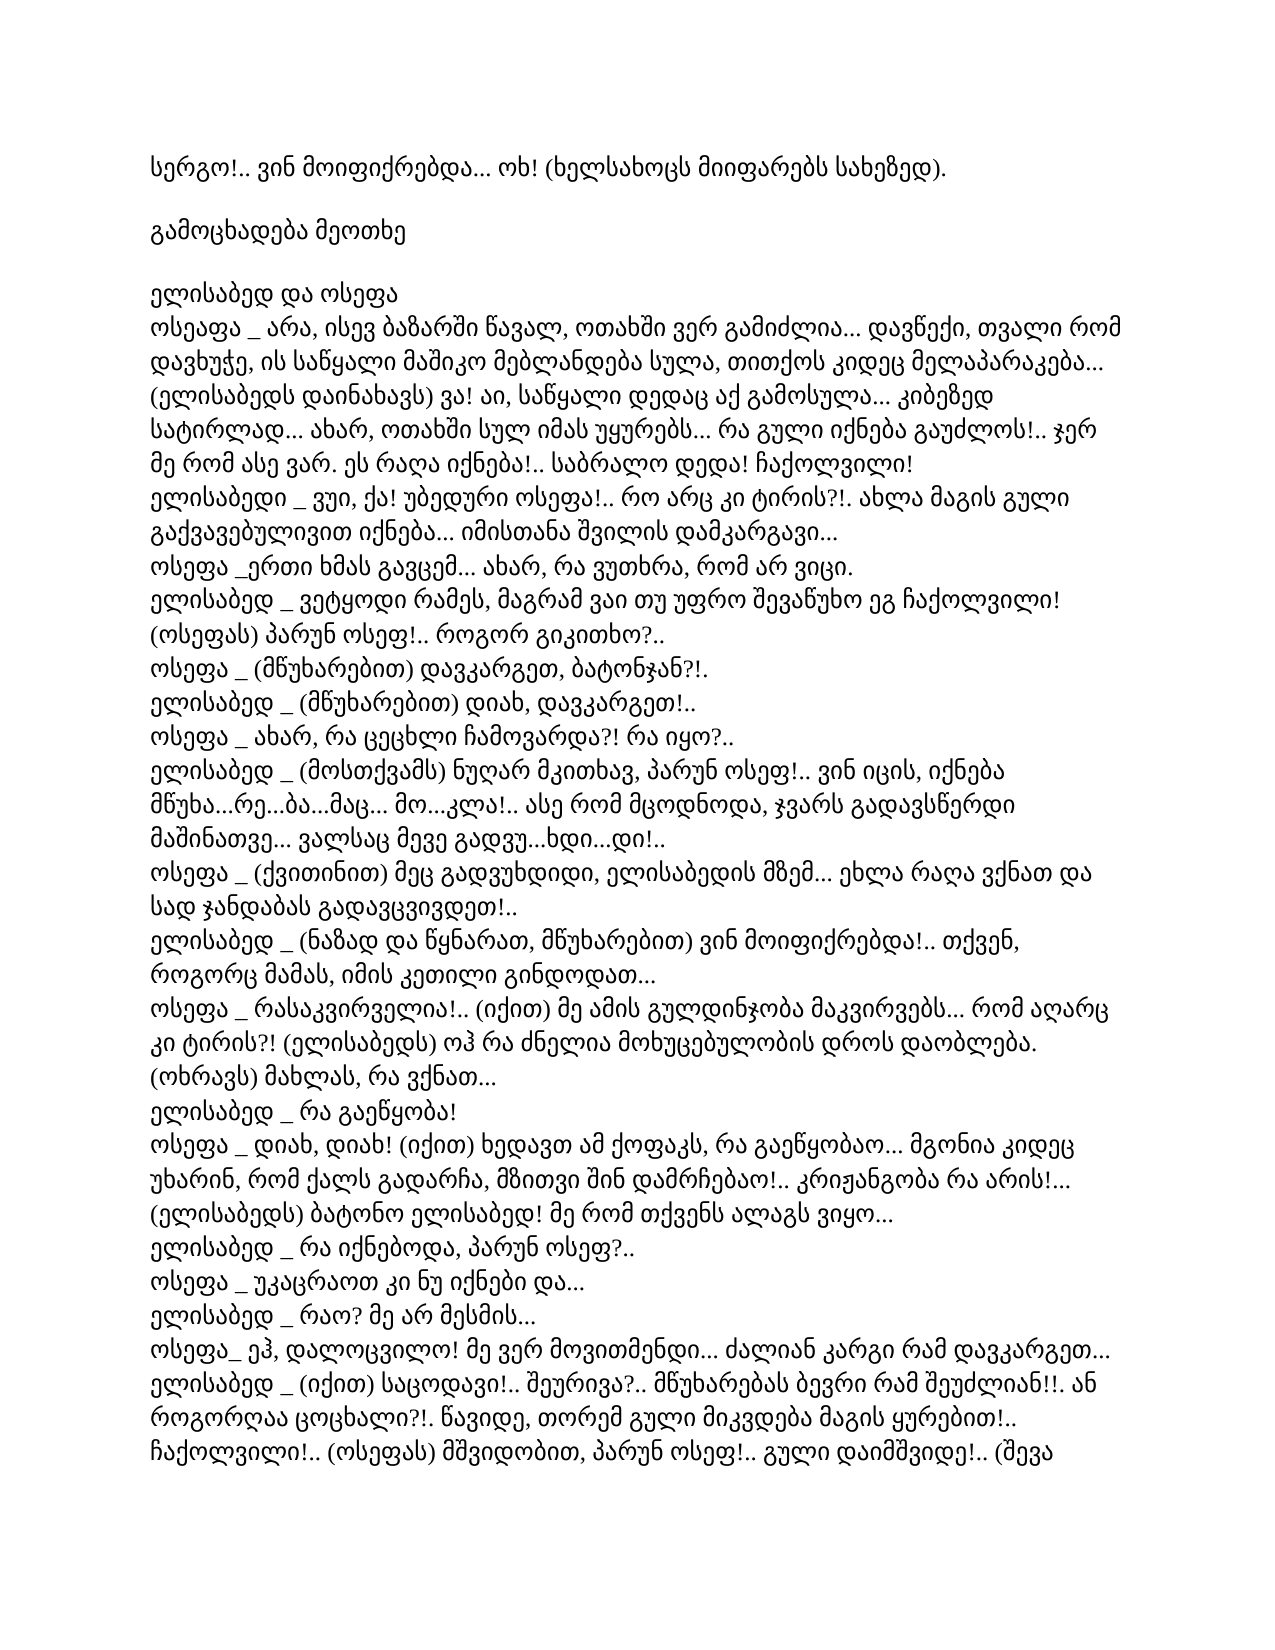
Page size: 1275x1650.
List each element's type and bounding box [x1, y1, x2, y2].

text [150, 150, 1125, 1468]
